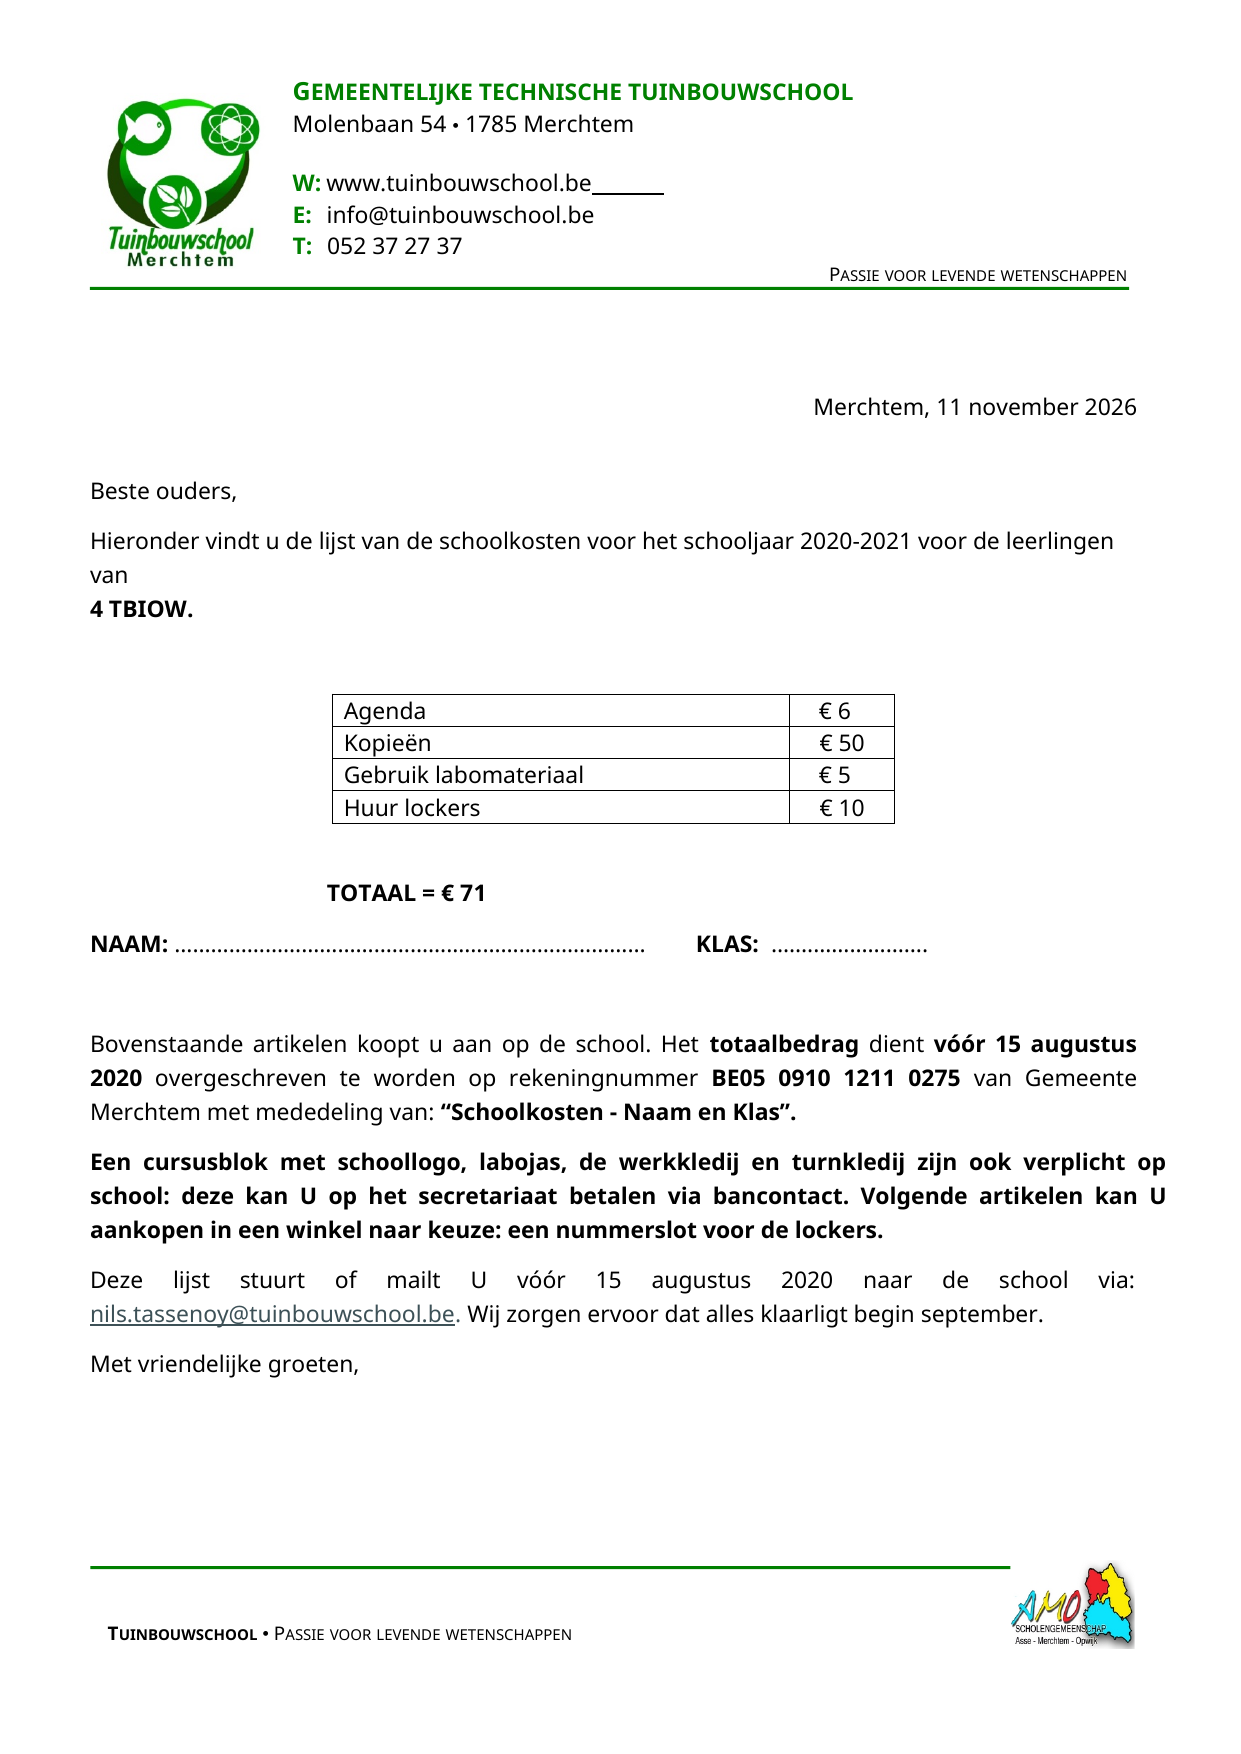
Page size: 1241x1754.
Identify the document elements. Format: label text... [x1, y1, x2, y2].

table_cell Gebruik labomateriaal [333, 759, 789, 790]
table_header Agenda [333, 695, 789, 726]
text Hieronder vindt u de lijst van de schoolkosten voor het schooljaar 2020-2021 voor de leerlingen van 4 TBIOW. [90, 525, 1137, 624]
table_header GEMEENTELIJKE TECHNISCHE TUINBOUWSCHOOL Molenbaan 54 1785 Merchtem W: www.tuinbouwschool.be E: info@tuinbouwschool.be T: 052 37 27 37 Passie voor levende wetenschappen [281, 74, 1138, 287]
text TOTAAL = € 71 [90, 877, 1137, 908]
table_cell Kopieën [333, 727, 789, 758]
text Beste ouders, [90, 441, 1137, 506]
table_cell Huur lockers [333, 791, 789, 823]
text Met vriendelijke groeten, [90, 1348, 1137, 1380]
table_cell € 50 [790, 727, 894, 758]
table_cell € 10 [790, 791, 894, 823]
table_cell € 5 [790, 759, 894, 790]
text NAAM: …………………………………………………………………… KLAS: ….…………………. [90, 928, 1137, 959]
text Bovenstaande artikelen koopt u aan op de school. Het totaalbedrag dient vóór 15 augustus 2020 overgeschreven te worden op rekeningnummer BE05 0910 1211 0275 van Gemeente Merchtem met mededeling van: “Schoolkosten - Naam en Klas”. [90, 1028, 1137, 1127]
text Een cursusblok met schoollogo, labojas, de werkkledij en turnkledij zijn ook verplicht op school: deze kan U op het secretariaat betalen via bancontact. Volgende artikelen kan U aankopen in een winkel naar keuze: een nummerslot voor de lockers. [90, 1146, 1168, 1245]
table_header [90, 74, 281, 286]
table_header € 6 [790, 695, 894, 726]
text Merchtem, 11 juni 2020 [90, 391, 1137, 422]
text Deze lijst stuurt of mailt U vóór 15 augustus 2020 naar de school via: nils.tassenoy@tuinbouwschool.be. Wij zorgen ervoor dat alles klaarligt begin september. [90, 1264, 1137, 1329]
